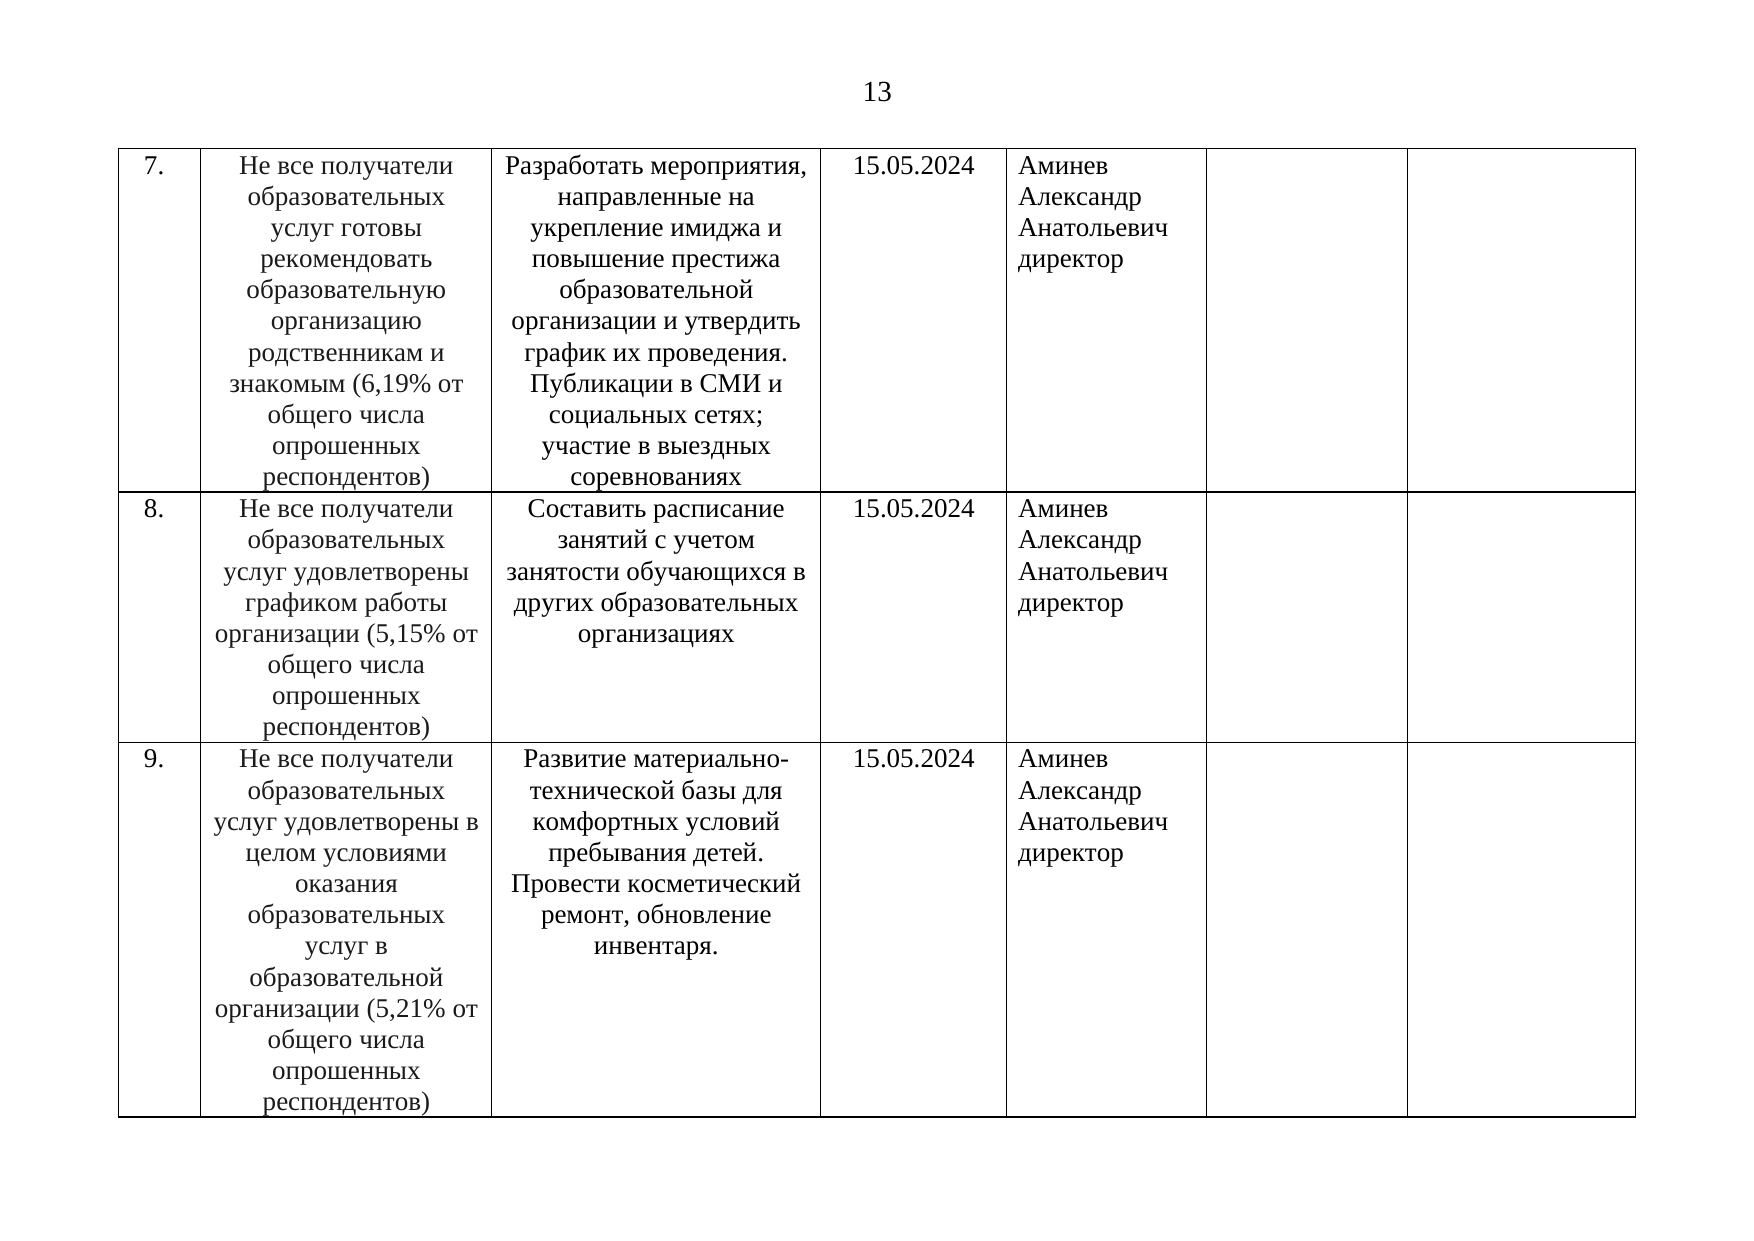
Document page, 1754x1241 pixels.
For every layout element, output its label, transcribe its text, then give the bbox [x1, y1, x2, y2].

table_cell 15.05.2024 [821, 743, 1006, 1116]
table_cell [1408, 493, 1635, 742]
table_cell 9. [119, 743, 200, 1116]
table_cell 15.05.2024 [821, 149, 1006, 491]
table_cell Развитие материально-технической базы для комфортных условий пребывания детей. Провести косметический ремонт, обновление инвентаря. [492, 743, 820, 1116]
table_cell 7. [119, 149, 200, 491]
table_cell Аминев Александр Анатольевич директор [1007, 743, 1206, 1116]
table_cell Аминев Александр Анатольевич директор [1007, 149, 1206, 491]
table_cell Аминев Александр Анатольевич директор [1007, 493, 1206, 742]
table_cell Не все получатели образовательных услуг удовлетворены графиком работы организации (5,15% от общего числа опрошенных респондентов) [201, 493, 491, 742]
table_cell 8. [119, 493, 200, 742]
table_cell Разработать мероприятия, направленные на укрепление имиджа и повышение престижа образовательной организации и утвердить график их проведения. Публикации в СМИ и социальных сетях; участие в выездных соревнованиях [492, 149, 820, 491]
table_cell Составить расписание занятий с учетом занятости обучающихся в других образовательных организациях [492, 493, 820, 742]
table_cell [1207, 493, 1407, 742]
table_cell [1408, 743, 1635, 1116]
table_cell [1207, 149, 1407, 491]
table_cell Не все получатели образовательных услуг готовы рекомендовать образовательную организацию родственникам и знакомым (6,19% от общего числа опрошенных респондентов) [201, 149, 491, 491]
table_cell [1207, 743, 1407, 1116]
table_cell [1408, 149, 1635, 491]
table_cell 15.05.2024 [821, 493, 1006, 742]
table_cell Не все получатели образовательных услуг удовлетворены в целом условиями оказания образовательных услуг в образовательной организации (5,21% от общего числа опрошенных респондентов) [201, 743, 491, 1116]
